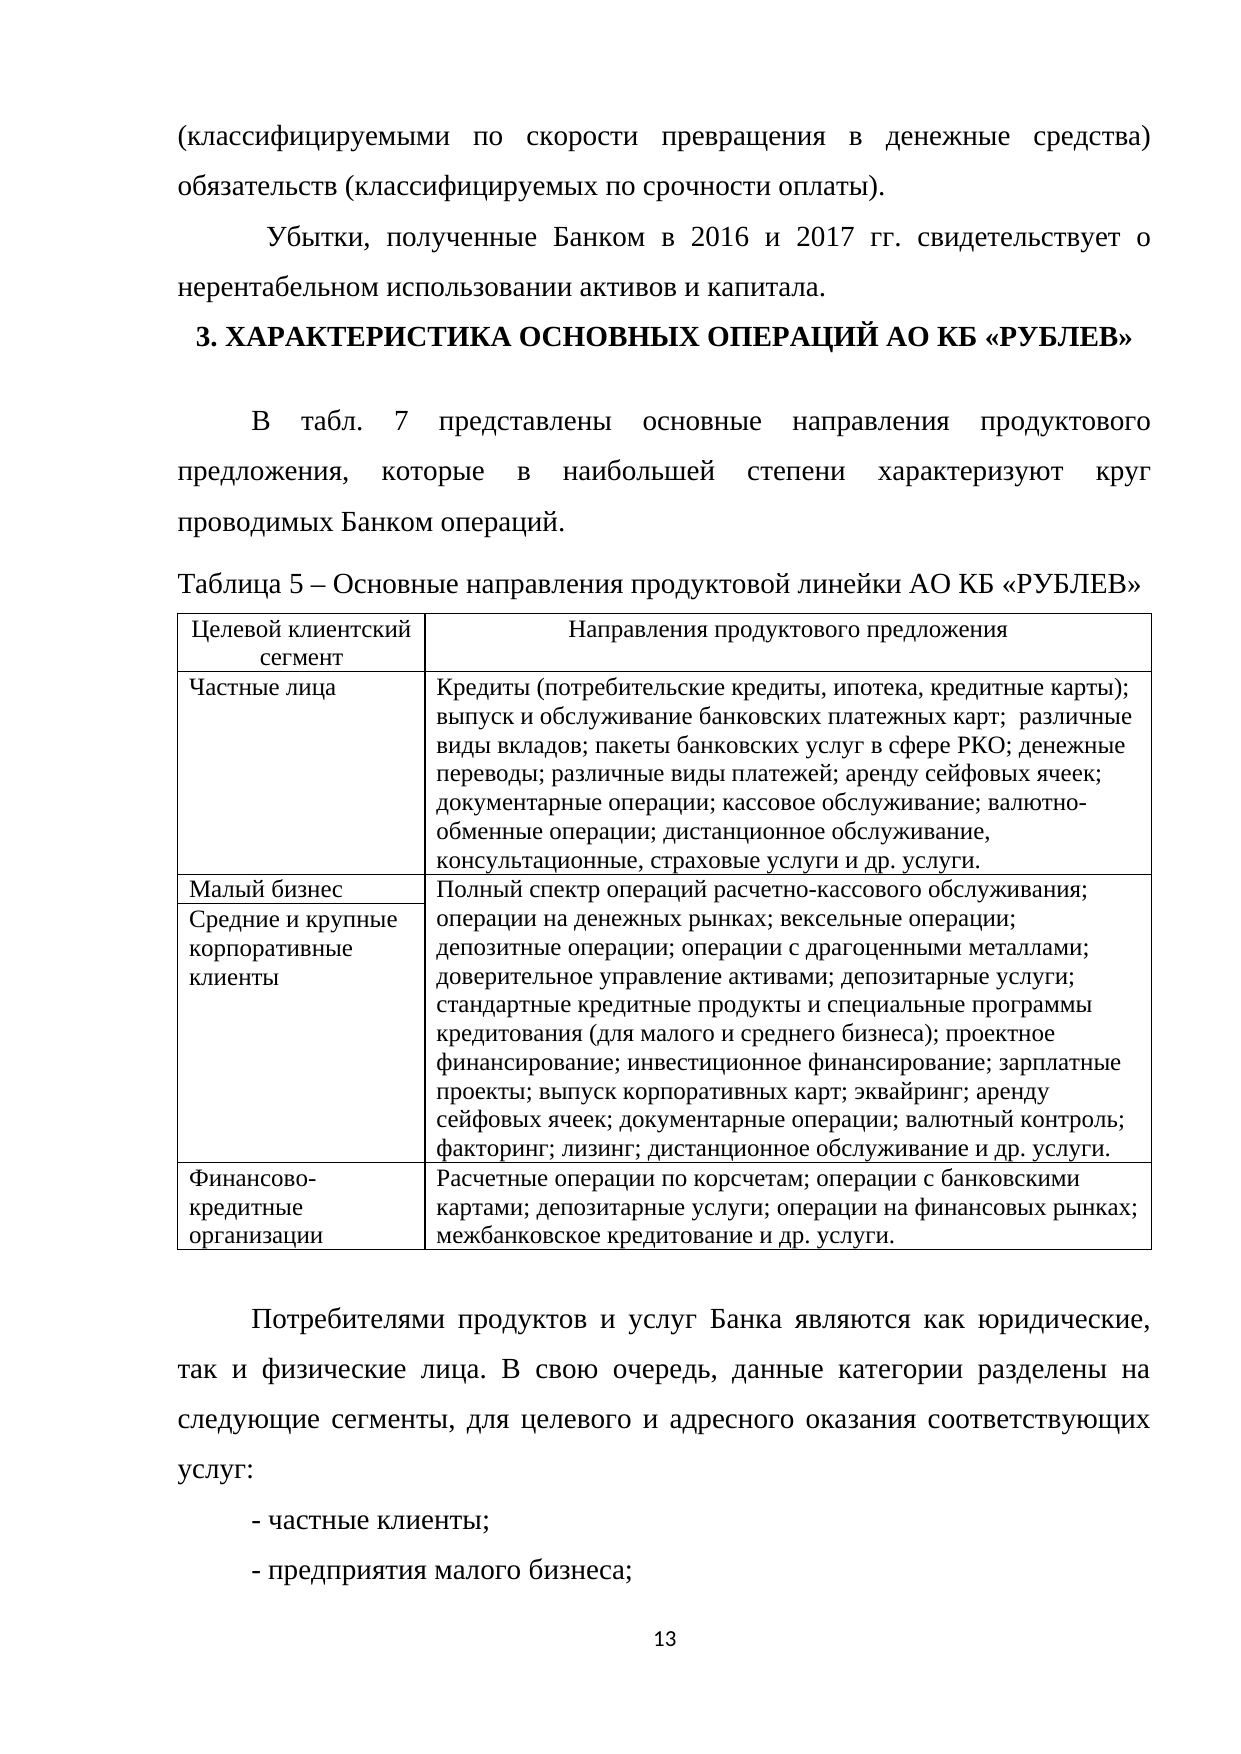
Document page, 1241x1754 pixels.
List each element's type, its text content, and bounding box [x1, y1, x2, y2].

table_cell Кредиты (потребительские кредиты, ипотека, кредитные карты); выпуск и обслуживание банковских платежных карт; различные виды вкладов; пакеты банковских услуг в сфере РКО; денежные переводы; различные виды платежей; аренду сейфовых ячеек; документарные операции; кассовое обслуживание; валютно-обменные операции; дистанционное обслуживание, консультационные, страховые услуги и др. услуги. [426, 672, 1151, 873]
text Убытки, полученные Банком в 2016 и 2017 гг. свидетельствует о нерентабельном использовании активов и капитала. [177, 219, 1152, 303]
table_header Целевой клиентский сегмент [178, 614, 424, 671]
table_cell Частные лица [178, 672, 424, 873]
text Потребителями продуктов и услуг Банка являются как юридические, так и физические лица. В свою очередь, данные категории разделены на следующие сегменты, для целевого и адресного оказания соответствующих услуг: [177, 1301, 1152, 1485]
table_cell Финансово-кредитные организации [178, 1163, 424, 1249]
table_cell Полный спектр операций расчетно-кассового обслуживания; операции на денежных рынках; вексельные операции; депозитные операции; операции с драгоценными металлами; доверительное управление активами; депозитарные услуги; стандартные кредитные продукты и специальные программы кредитования (для малого и среднего бизнеса); проектное финансирование; инвестиционное финансирование; зарплатные проекты; выпуск корпоративных карт; эквайринг; аренду сейфовых ячеек; документарные операции; валютный контроль; факторинг; лизинг; дистанционное обслуживание и др. услуги. [426, 875, 1151, 1162]
table_cell Расчетные операции по корсчетам; операции с банковскими картами; депозитарные услуги; операции на финансовых рынках; межбанковское кредитование и др. услуги. [426, 1163, 1151, 1249]
text - предприятия малого бизнеса; [177, 1552, 1152, 1586]
subtitle 3. ХАРАКТЕРИСТИКА ОСНОВНЫХ ОПЕРАЦИЙ АО КБ «РУБЛЕВ» [177, 319, 1152, 353]
table_cell Малый бизнес [178, 875, 424, 903]
text - частные клиенты; [177, 1502, 1152, 1536]
text В табл. 7 представлены основные направления продуктового предложения, которые в наибольшей степени характеризуют круг проводимых Банком операций. [177, 403, 1152, 537]
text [177, 118, 1152, 202]
table_header Направления продуктового предложения [426, 614, 1151, 671]
text Таблица 5 – Основные направления продуктовой линейки АО КБ «РУБЛЕВ» [177, 567, 1152, 600]
table_cell Средние и крупные корпоративные клиенты [178, 904, 424, 1162]
